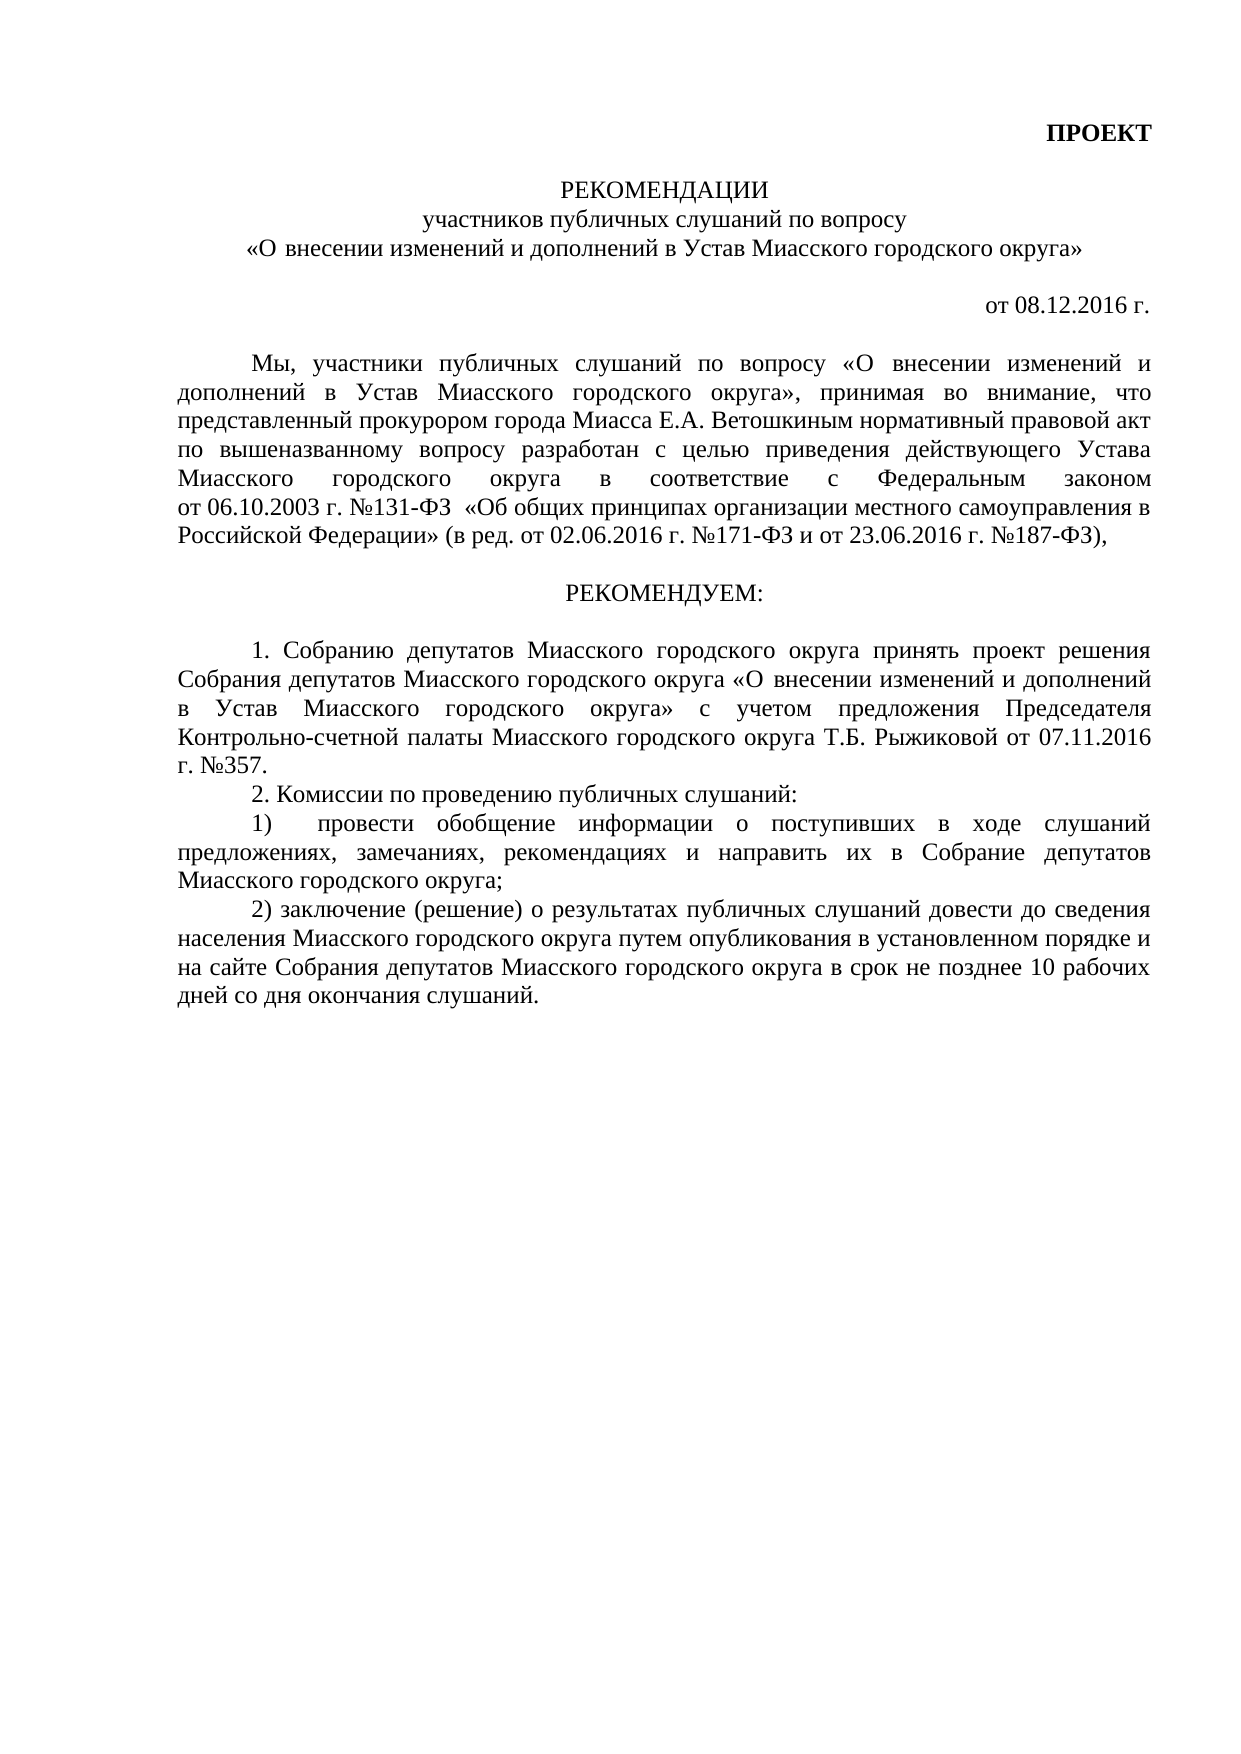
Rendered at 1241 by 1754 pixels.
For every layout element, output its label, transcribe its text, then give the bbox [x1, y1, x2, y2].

text Мы, участники публичных слушаний по вопросу «О внесении изменений и дополнений в Устав Миасского городского округа», принимая во внимание, что представленный прокурором города Миасса Е.А. Ветошкиным нормативный правовой акт по вышеназванному вопросу разработан с целью приведения действующего Устава Миасского городского округа в соответствие с Федеральным законом от 06.10.2003 г. №131-ФЗ «Об общих принципах организации местного самоуправления в Российской Федерации» (в ред. от 02.06.2016 г. №171-ФЗ и от 23.06.2016 г. №187-ФЗ), [177, 348, 1152, 549]
text от 08.12.2016 г. [177, 291, 1152, 319]
text 2) заключение (решение) о результатах публичных слушаний довести до сведения населения Миасского городского округа путем опубликования в установленном порядке и на сайте Собрания депутатов Миасского городского округа в срок не позднее 10 рабочих дней со дня окончания слушаний. [177, 894, 1152, 1009]
text 1. Собранию депутатов Миасского городского округа принять проект решения Собрания депутатов Миасского городского округа «О внесении изменений и дополнений в Устав Миасского городского округа» с учетом предложения Председателя Контрольно-счетной палаты Миасского городского округа Т.Б. Рыжиковой от 07.11.2016 г. №357. [177, 636, 1152, 779]
text 2. Комиссии по проведению публичных слушаний: [177, 779, 1152, 808]
text РЕКОМЕНДУЕМ: [177, 578, 1152, 607]
text «О внесении изменений и дополнений в Устав Миасского городского округа» [177, 233, 1152, 262]
text 1) провести обобщение информации о поступивших в ходе слушаний предложениях, замечаниях, рекомендациях и направить их в Собрание депутатов Миасского городского округа; [177, 808, 1152, 894]
text участников публичных слушаний по вопросу [177, 204, 1152, 233]
text ПРОЕКТ [177, 118, 1152, 147]
text РЕКОМЕНДАЦИИ [177, 176, 1152, 204]
